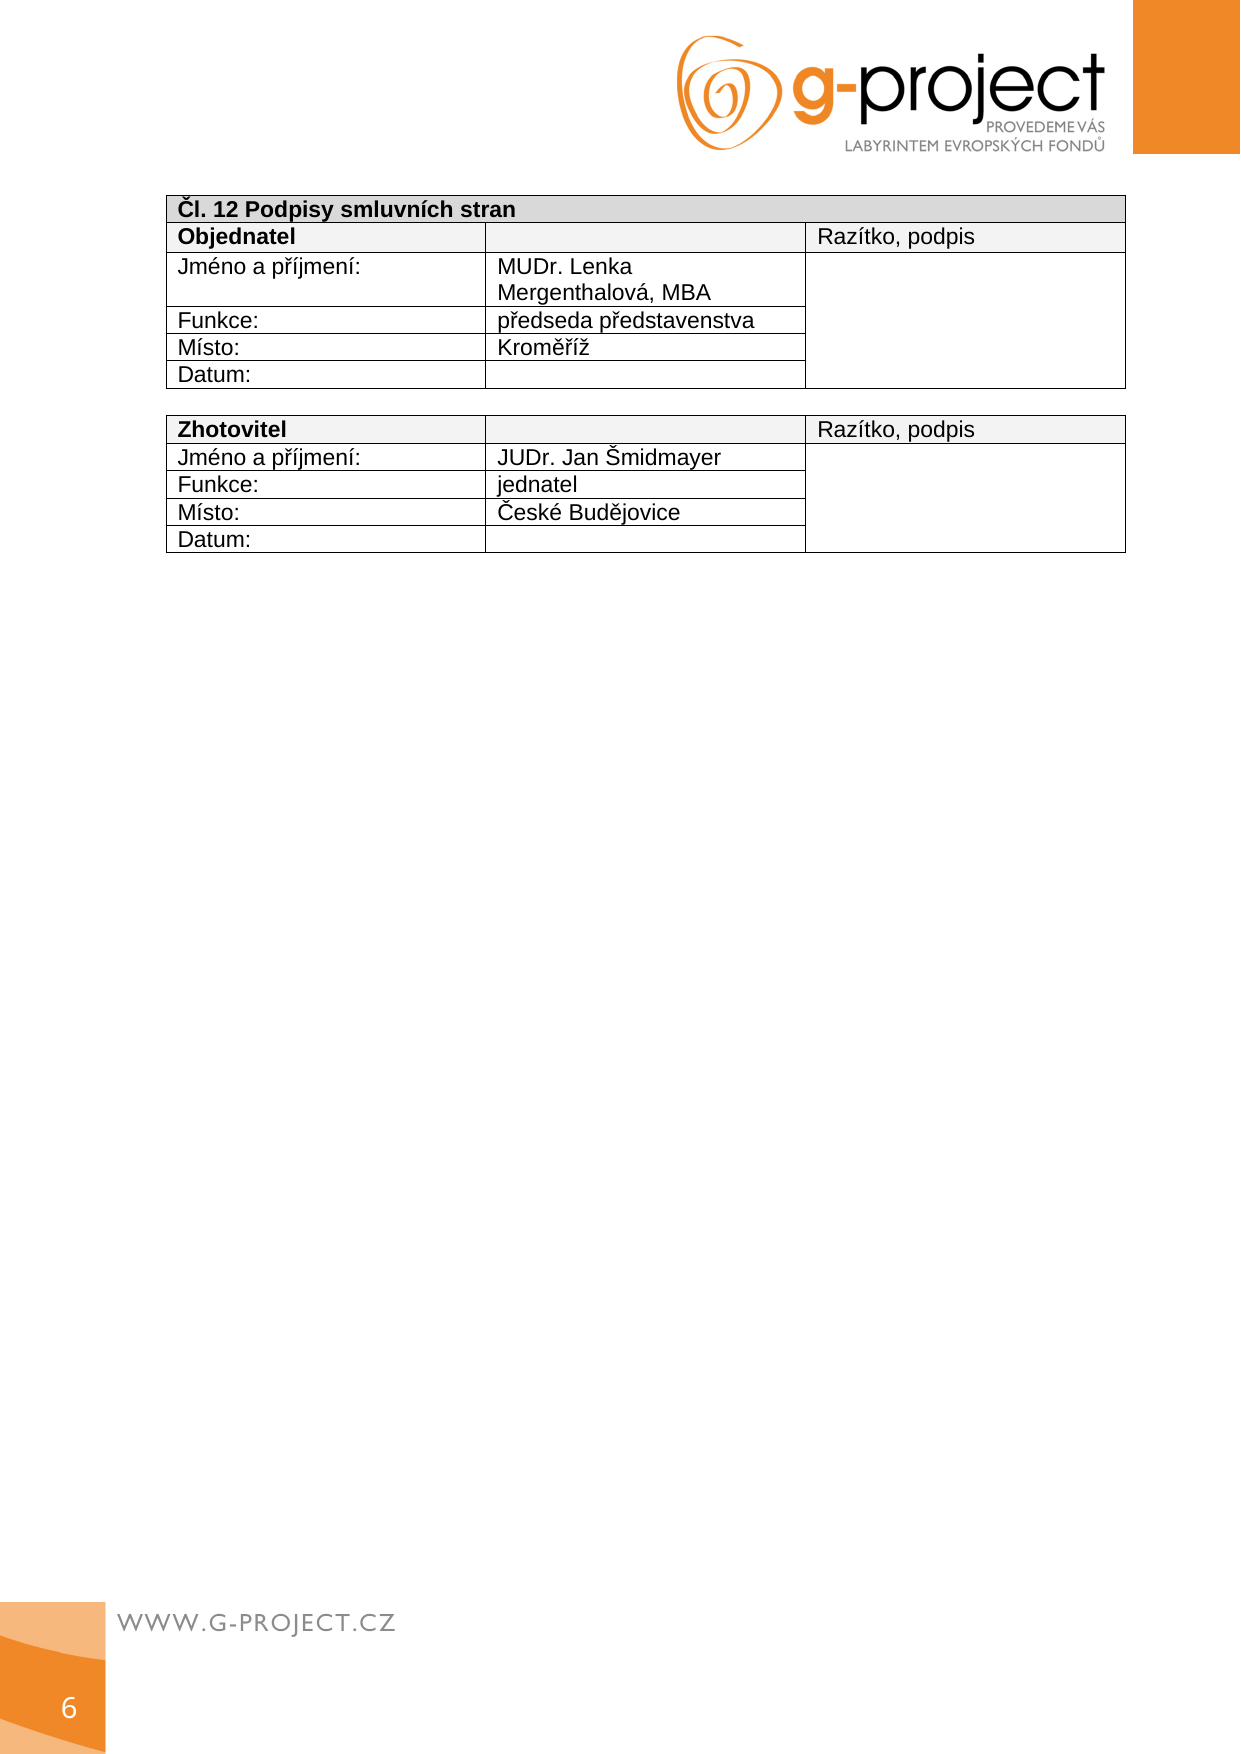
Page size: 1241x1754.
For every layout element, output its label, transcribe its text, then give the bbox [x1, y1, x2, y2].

table_cell Datum: [167, 526, 485, 552]
table_cell JUDr. Jan Šmidmayer [486, 444, 805, 470]
table_cell Funkce: [167, 471, 485, 497]
table_cell Místo: [167, 499, 485, 525]
table_cell Místo: [167, 334, 485, 360]
table_cell [806, 444, 1125, 552]
table_header [486, 416, 805, 443]
table_header Zhotovitel [167, 416, 485, 443]
table_cell Jméno a příjmení: [167, 253, 485, 306]
table_header Razítko, podpis [806, 416, 1125, 443]
table_header Čl. 12 Podpisy smluvních stran [167, 196, 1125, 222]
table_cell Razítko, podpis [806, 223, 1125, 252]
table_cell Funkce: [167, 307, 485, 333]
table_cell [486, 361, 805, 388]
table_cell Kroměříž [486, 334, 805, 360]
picture [671, 0, 1240, 154]
table_cell [806, 253, 1125, 388]
table_cell [486, 223, 805, 252]
table_cell MUDr. Lenka Mergenthalová, MBA [486, 253, 805, 306]
table_cell Datum: [167, 361, 485, 388]
table_cell předseda představenstva [486, 307, 805, 333]
table_cell Jméno a příjmení: [167, 444, 485, 470]
table_cell [486, 526, 805, 552]
table_cell České Budějovice [486, 499, 805, 525]
picture [0, 1602, 403, 1754]
table_cell Objednatel [167, 223, 485, 252]
table_cell jednatel [486, 471, 805, 497]
